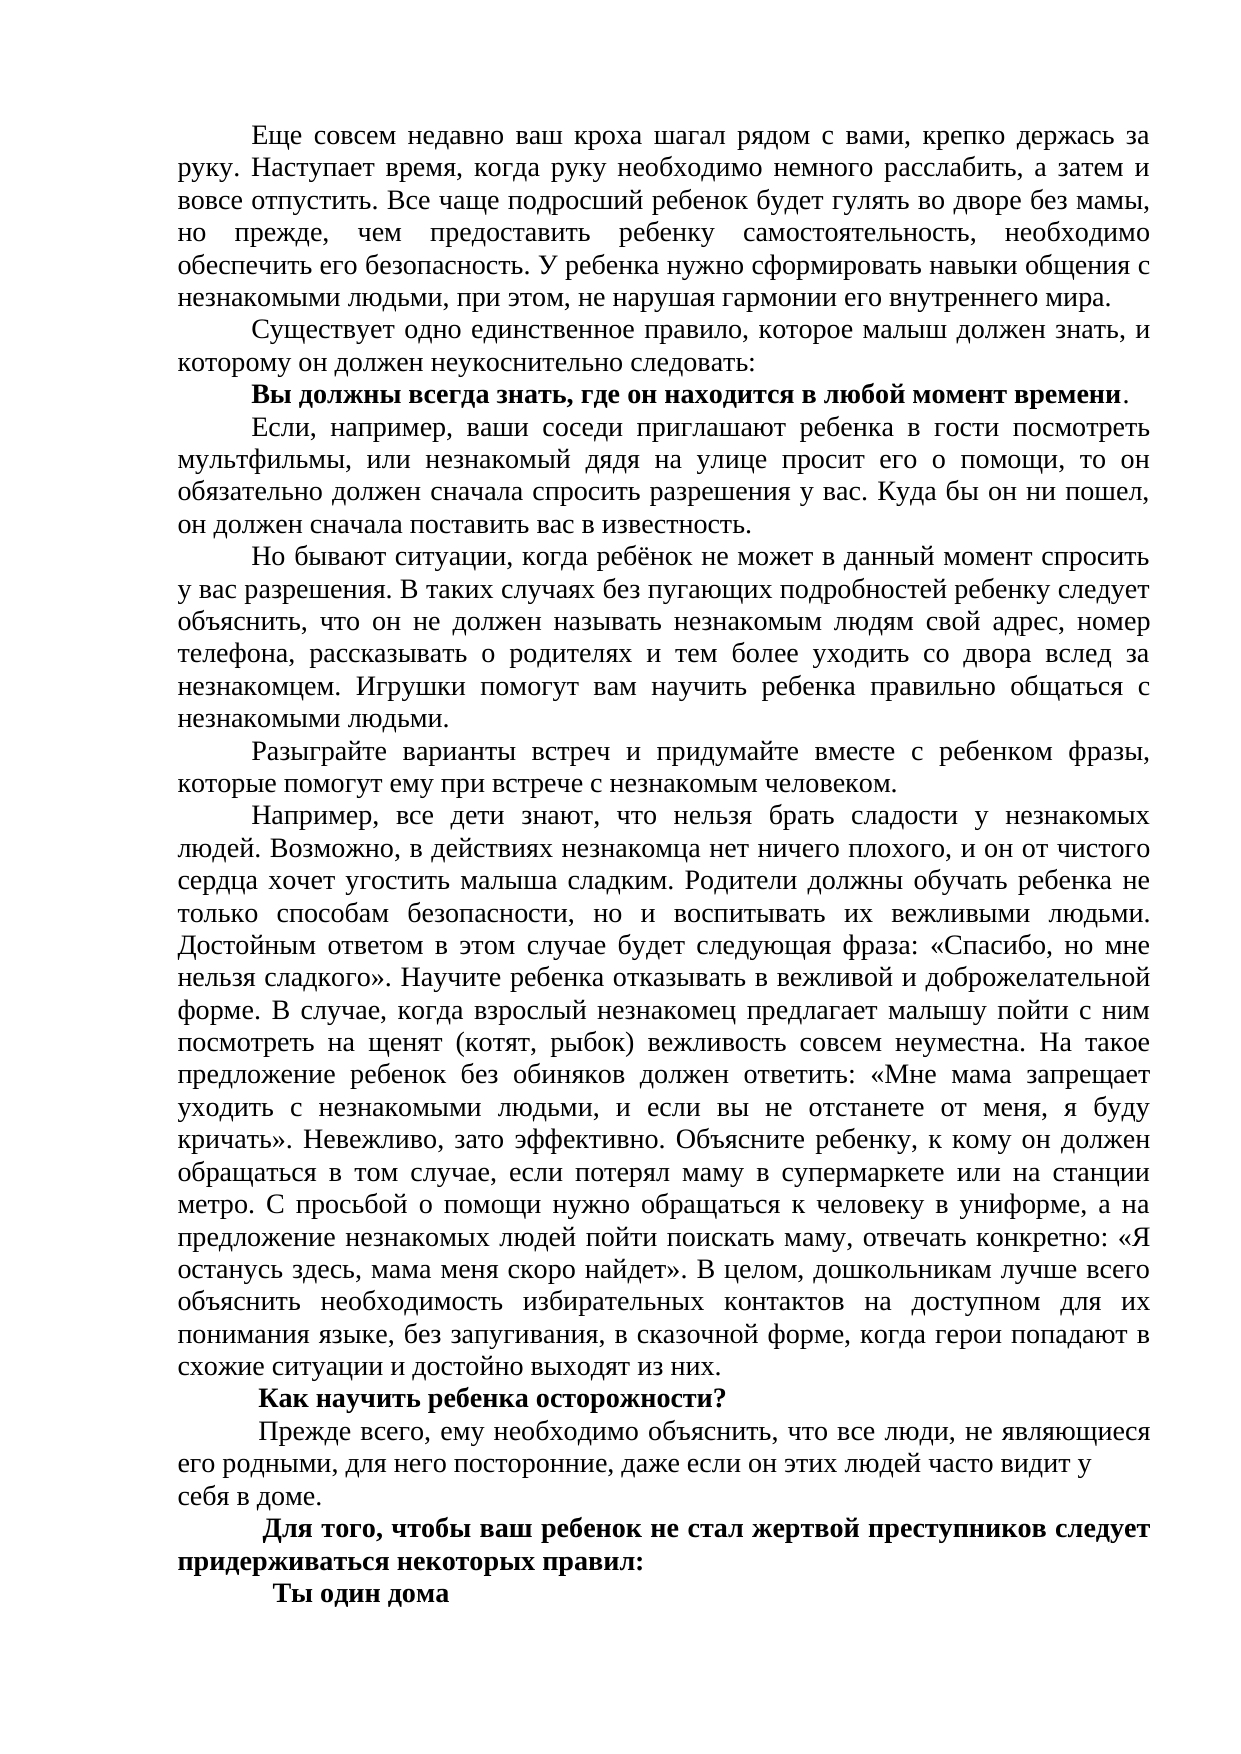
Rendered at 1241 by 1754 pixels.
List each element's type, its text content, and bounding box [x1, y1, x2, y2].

text Разыграйте варианты встреч и придумайте вместе с ребенком фразы, которые помогут ему при встрече с незнакомым человеком. [177, 734, 1152, 798]
text Существует одно единственное правило, которое малыш должен знать, и которому он должен неукоснительно следовать: [177, 312, 1152, 377]
text Если, например, ваши соседи приглашают ребенка в гости посмотреть мультфильмы, или незнакомый дядя на улице просит его о помощи, то он обязательно должен сначала спросить разрешения у вас. Куда бы он ни пошел, он должен сначала поставить вас в известность. [177, 410, 1152, 539]
text Ты один дома [177, 1576, 1152, 1608]
text Вы должны всегда знать, где он находится в любой момент времени. [177, 377, 1152, 410]
text Еще совсем недавно ваш кроха шагал рядом с вами, крепко держась за руку. Наступает время, когда руку необходимо немного расслабить, а затем и вовсе отпустить. Все чаще подросший ребенок будет гулять во дворе без мамы, но прежде, чем предоставить ребенку самостоятельность, необходимо обеспечить его безопасность. У ребенка нужно сформировать навыки общения с незнакомыми людьми, при этом, не нарушая гармонии его внутреннего мира. [177, 118, 1152, 312]
text Но бывают ситуации, когда ребёнок не может в данный момент спросить у вас разрешения. В таких случаях без пугающих подробностей ребенку следует объяснить, что он не должен называть незнакомым людям свой адрес, номер телефона, рассказывать о родителях и тем более уходить со двора вслед за незнакомцем. Игрушки помогут вам научить ребенка правильно общаться с незнакомыми людьми. [177, 539, 1152, 734]
text Прежде всего, ему необходимо объяснить, что все люди, не являющиеся его родными, для него посторонние, даже если он этих людей часто видит у [177, 1414, 1152, 1479]
text Для того, чтобы ваш ребенок не стал жертвой преступников следует придерживаться некоторых правил: [177, 1511, 1152, 1576]
text Как научить ребенка осторожности? [177, 1382, 1152, 1414]
text Например, все дети знают, что нельзя брать сладости у незнакомых людей. Возможно, в действиях незнакомца нет ничего плохого, и он от чистого сердца хочет угостить малыша сладким. Родители должны обучать ребенка не только способам безопасности, но и воспитывать их вежливыми людьми. Достойным ответом в этом случае будет следующая фраза: «Спасибо, но мне нельзя сладкого». Научите ребенка отказывать в вежливой и доброжелательной форме. В случае, когда взрослый незнакомец предлагает малышу пойти с ним посмотреть на щенят (котят, рыбок) вежливость совсем неуместна. На такое предложение ребенок без обиняков должен ответить: «Мне мама запрещает уходить с незнакомыми людьми, и если вы не отстанете от меня, я буду кричать». Невежливо, зато эффективно. Объясните ребенку, к кому он должен обращаться в том случае, если потерял маму в супермаркете или на станции метро. С просьбой о помощи нужно обращаться к человеку в униформе, а на предложение незнакомых людей пойти поискать маму, отвечать конкретно: «Я останусь здесь, мама меня скоро найдет». В целом, дошкольникам лучше всего объяснить необходимость избирательных контактов на доступном для их понимания языке, без запугивания, в сказочной форме, когда герои попадают в схожие ситуации и достойно выходят из них. [177, 798, 1152, 1382]
text себя в доме. [177, 1479, 1152, 1511]
